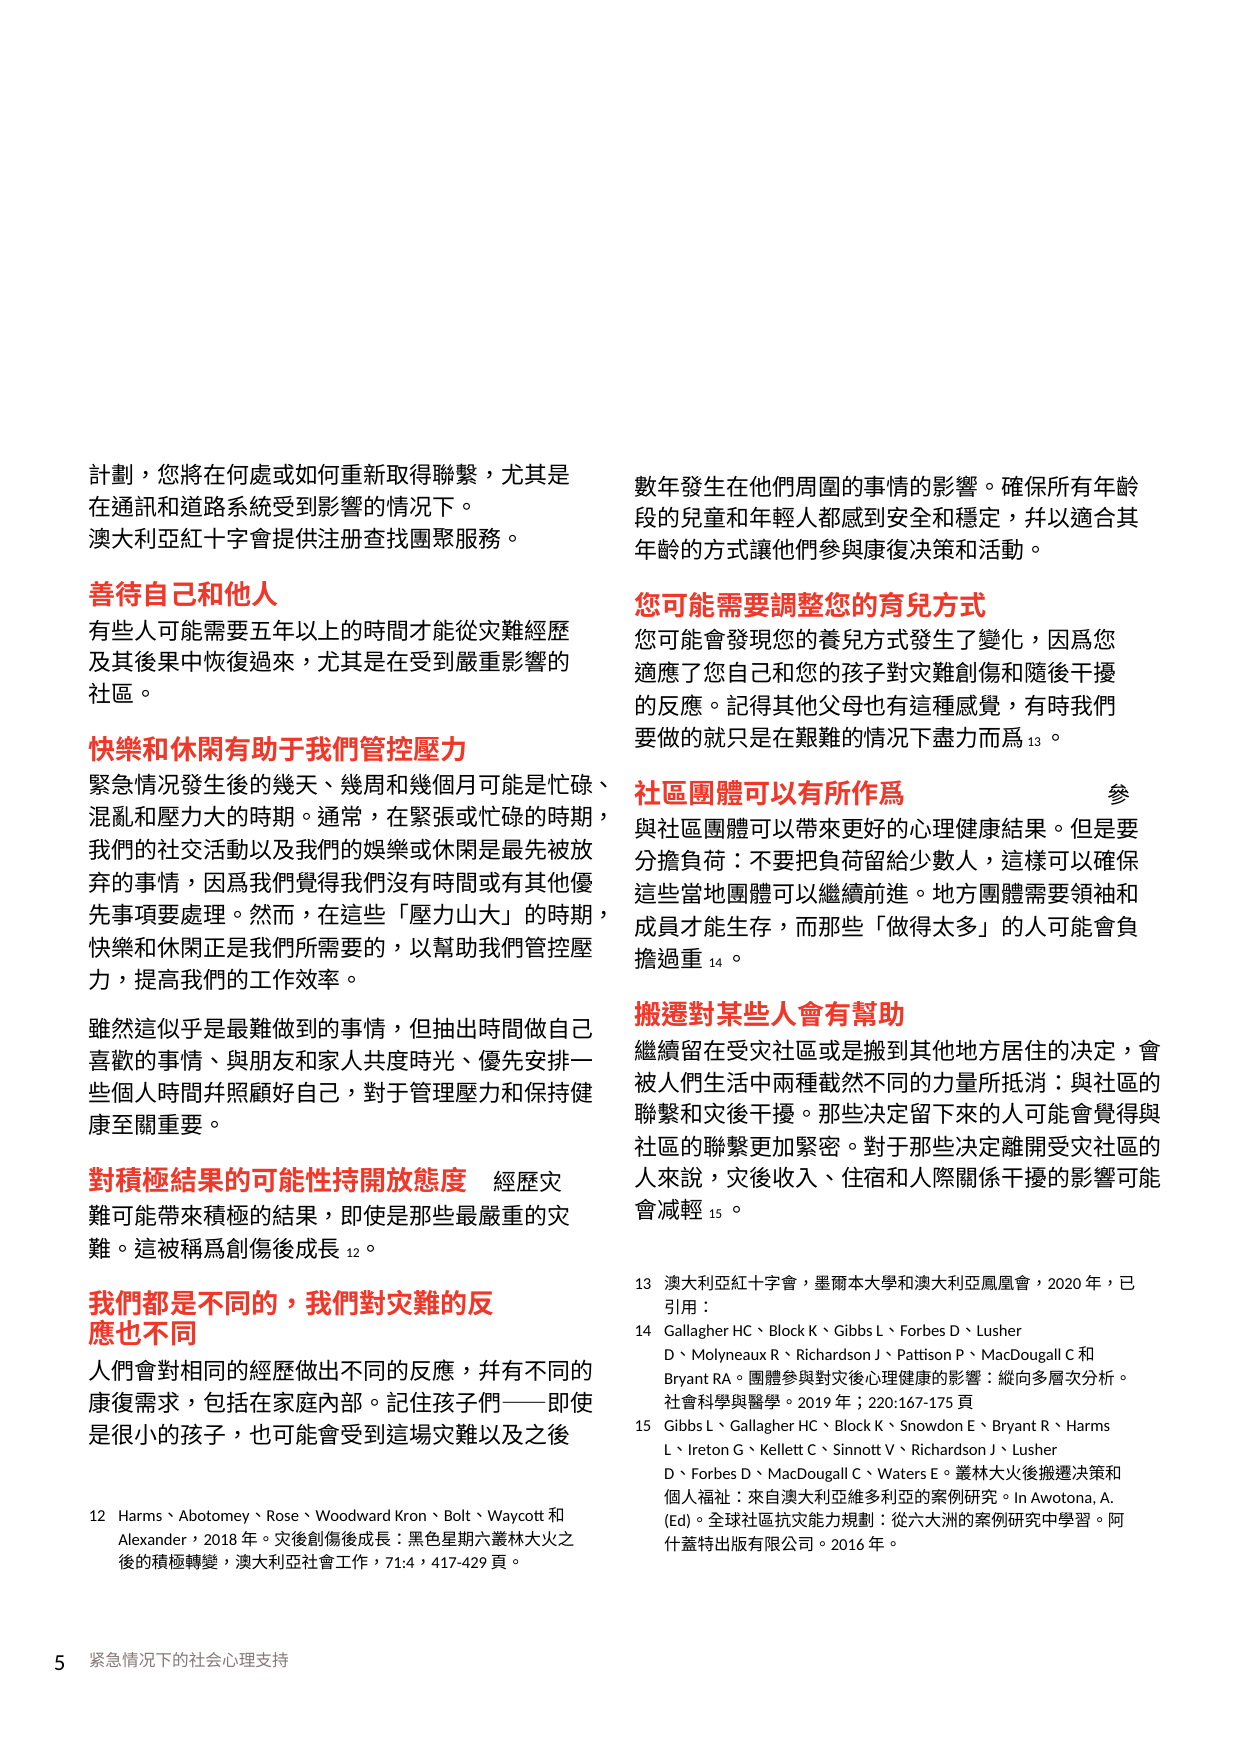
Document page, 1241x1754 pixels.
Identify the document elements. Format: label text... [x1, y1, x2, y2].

text 數年發生在他們周圍的事情的影響。確保所有年齡段的兒童和年輕人都感到安全和穩定，幷以適合其年齡的方式讓他們參與康復决策和活動。 [634, 469, 1145, 565]
text 您可能需要調整您的育兒方式 您可能會發現您的養兒方式發生了變化，因爲您適應了您自己和您的孩子對灾難創傷和隨後干擾的反應。記得其他父母也有這種感覺，有時我們要做的就只是在艱難的情况下盡力而爲 13 。 [634, 584, 1122, 753]
list Gibbs L、Gallagher HC、Block K、Snowdon E、Bryant R、Harms L、Ireton G、Kellett C、Sinnott V、Richardson J、Lusher D、Forbes D、MacDougall C、Waters E。叢林大火後搬遷决策和個人福祉：來自澳大利亞維多利亞的案例研究。In Awotona, A. (Ed)。全球社區抗灾能力規劃：從六大洲的案例研究中學習。阿什蓋特出版有限公司。2016年。 [634, 1413, 1126, 1555]
list 澳大利亞紅十字會，墨爾本大學和澳大利亞鳳凰會，2020 年，已引用： [634, 1270, 1145, 1318]
subtitle 善待自己和他人 [88, 573, 605, 612]
subtitle 搬遷對某些人會有幫助 [634, 993, 1163, 1032]
subtitle 我們都是不同的，我們對灾難的反應也不同 [88, 1288, 521, 1351]
text 繼續留在受灾社區或是搬到其他地方居住的决定，會被人們生活中兩種截然不同的力量所抵消：與社區的聯繫和灾後干擾。那些决定留下來的人可能會覺得與社區的聯繫更加緊密。對于那些决定離開受灾社區的人來說，灾後收入、住宿和人際關係干擾的影響可能會减輕 15 。 [634, 1034, 1163, 1226]
text 人們會對相同的經歷做出不同的反應，幷有不同的康復需求，包括在家庭內部。記住孩子們——即使是很小的孩子，也可能會受到這場灾難以及之後 [88, 1354, 605, 1450]
text 澳大利亞紅十字會提供注册查找團聚服務。 [88, 522, 582, 554]
text 雖然這似乎是最難做到的事情，但抽出時間做自己喜歡的事情、與朋友和家人共度時光、優先安排一些個人時間幷照顧好自己，對于管理壓力和保持健康至關重要。 [88, 1012, 602, 1140]
text 計劃，您將在何處或如何重新取得聯繫，尤其是在通訊和道路系統受到影響的情况下。 [88, 458, 582, 522]
list Harms、Abotomey、Rose、Woodward Kron、Bolt、Waycott 和 Alexander，2018 年。灾後創傷後成長：黑色星期六叢林大火之後的積極轉變，澳大利亞社會工作，71:4，417-429頁。 [88, 1502, 586, 1574]
list Gallagher HC、Block K、Gibbs L、Forbes D、Lusher D、Molyneaux R、Richardson J、Pattison P、MacDougall C 和 Bryant RA。團體參與對灾後心理健康的影響：縱向多層次分析。社會科學與醫學。2019年；220:167-175頁 [634, 1318, 1115, 1413]
text 對積極結果的可能性持開放態度 經歷灾難可能帶來積極的結果，即使是那些最嚴重的灾難。這被稱爲創傷後成長 12。 [88, 1158, 581, 1264]
text 快樂和休閑有助于我們管控壓力 緊急情况發生後的幾天、幾周和幾個月可能是忙碌、混亂和壓力大的時期。通常，在緊張或忙碌的時期，我們的社交活動以及我們的娛樂或休閑是最先被放弃的事情，因爲我們覺得我們沒有時間或有其他優先事項要處理。然而，在這些「壓力山大」的時期，快樂和休閑正是我們所需要的，以幫助我們管控壓力，提高我們的工作效率。 [88, 729, 602, 996]
text 社區團體可以有所作爲 參與社區團體可以帶來更好的心理健康結果。但是要分擔負荷：不要把負荷留給少數人，這樣可以確保這些當地團體可以繼續前進。地方團體需要領袖和成員才能生存，而那些「做得太多」的人可能會負擔過重 14 。 [634, 773, 1150, 974]
text 有些人可能需要五年以上的時間才能從灾難經歷及其後果中恢復過來，尤其是在受到嚴重影響的社區。 [88, 614, 582, 709]
